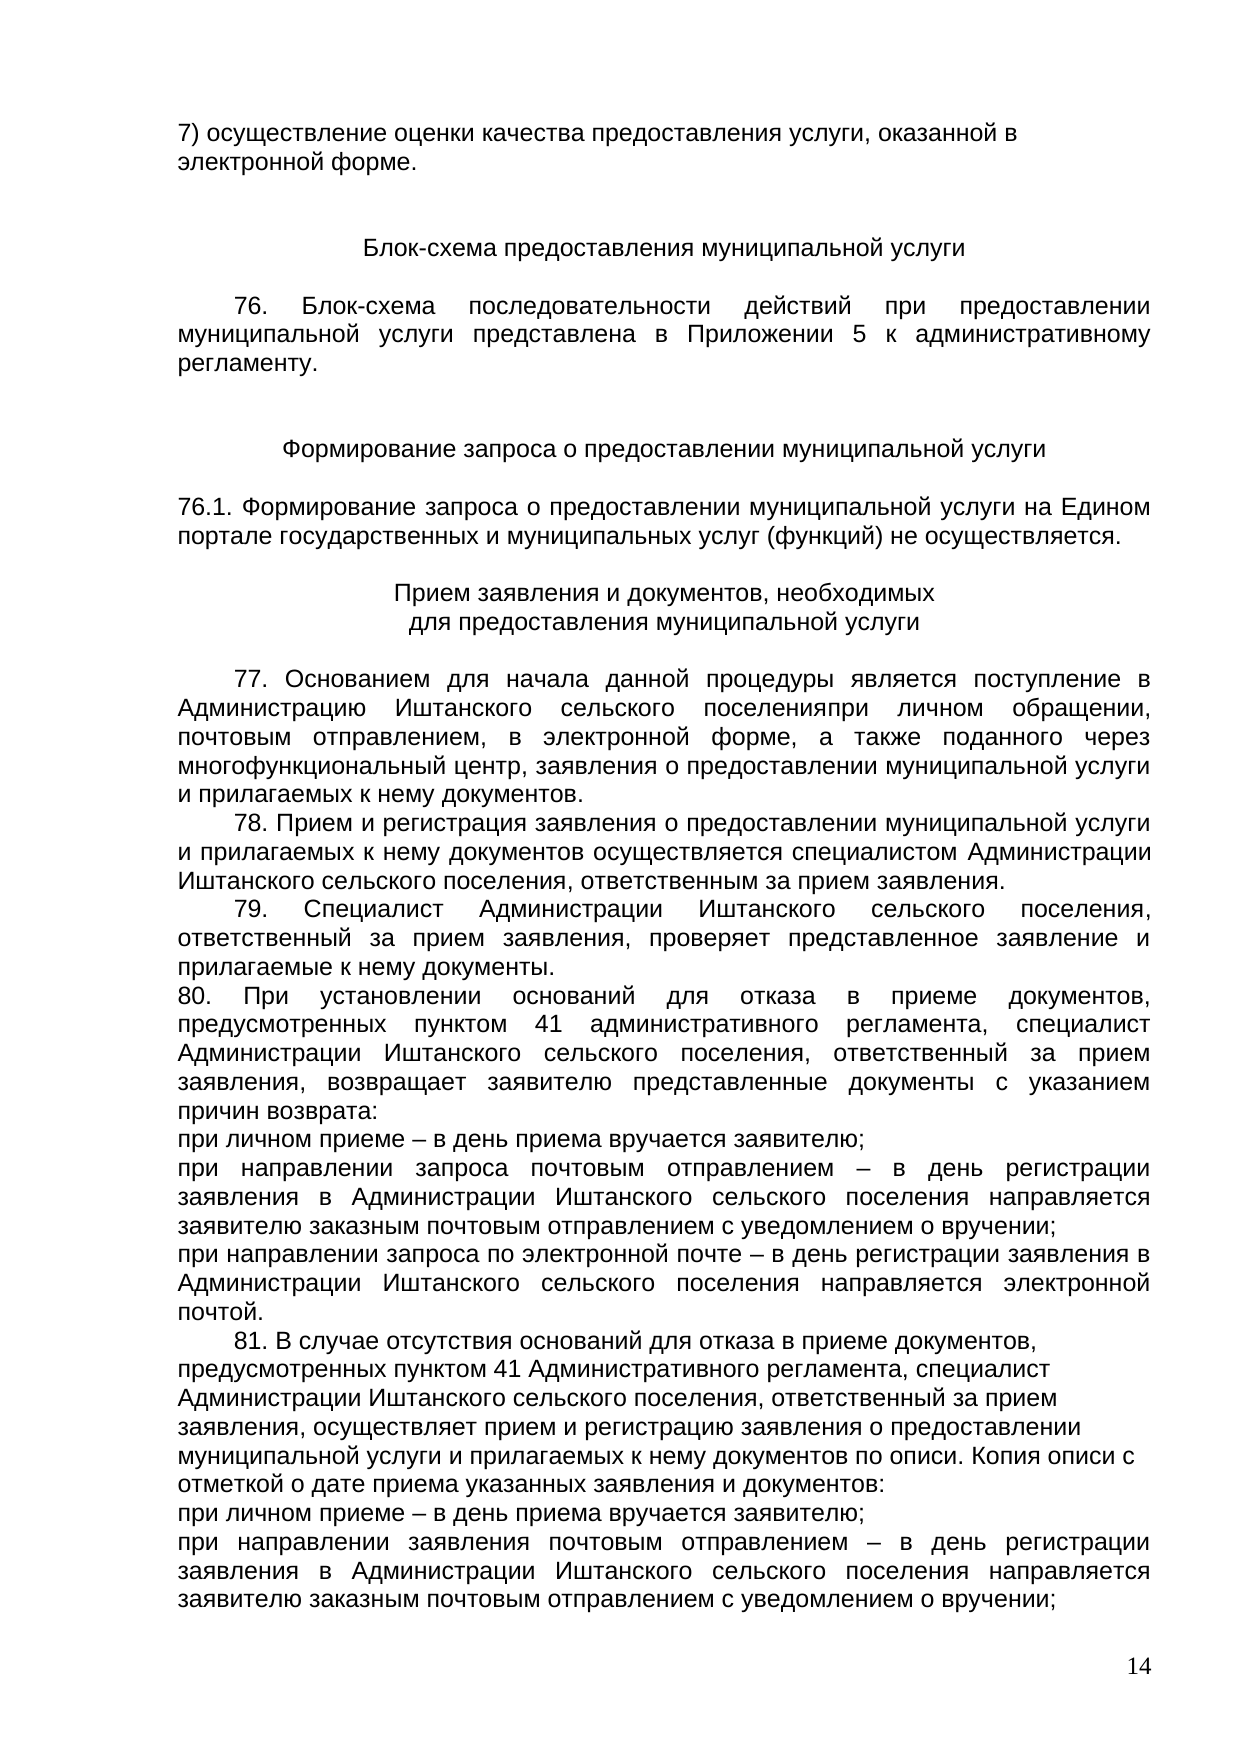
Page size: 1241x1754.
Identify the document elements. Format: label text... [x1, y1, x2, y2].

text Блок-схема предоставления муниципальной услуги [177, 233, 1152, 262]
text при направлении запроса почтовым отправлением – в день регистрации заявления в Администрации Иштанского сельского поселения направляется заявителю заказным почтовым отправлением с уведомлением о вручении; [177, 1153, 1152, 1239]
text 78. Прием и регистрация заявления о предоставлении муниципальной услуги и прилагаемых к нему документов осуществляется специалистом Администрации Иштанского сельского поселения, ответственным за прием заявления. [177, 808, 1152, 894]
text для предоставления муниципальной услуги [177, 607, 1152, 636]
list при личном приеме – в день приема вручается заявителю; [177, 1498, 1152, 1527]
text при направлении запроса по электронной почте – в день регистрации заявления в Администрации Иштанского сельского поселения направляется электронной почтой. [177, 1239, 1152, 1326]
text 81. В случае отсутствия оснований для отказа в приеме документов, предусмотренных пунктом 41 Административного регламента, специалист Администрации Иштанского сельского поселения, ответственный за прием заявления, осуществляет прием и регистрацию заявления о предоставлении муниципальной услуги и прилагаемых к нему документов по описи. Копия описи с отметкой о дате приема указанных заявления и документов: [177, 1326, 1152, 1498]
text Прием заявления и документов, необходимых [177, 578, 1152, 607]
text 77. Основанием для начала данной процедуры является поступление в Администрацию Иштанского сельского поселенияпри личном обращении, почтовым отправлением, в электронной форме, а также поданного через многофункциональный центр, заявления о предоставлении муниципальной услуги и прилагаемых к нему документов. [177, 664, 1152, 808]
list при направлении заявления почтовым отправлением – в день регистрации заявления в Администрации Иштанского сельского поселения направляется заявителю заказным почтовым отправлением с уведомлением о вручении; [177, 1527, 1152, 1613]
text 79. Специалист Администрации Иштанского сельского поселения, ответственный за прием заявления, проверяет представленное заявление и прилагаемые к нему документы. [177, 894, 1152, 981]
text 7) осуществление оценки качества предоставления услуги, оказанной в электронной форме. [177, 118, 1152, 176]
text Формирование запроса о предоставлении муниципальной услуги [177, 434, 1152, 463]
text при личном приеме – в день приема вручается заявителю; [177, 1124, 1152, 1153]
text 76.1. Формирование запроса о предоставлении муниципальной услуги на Едином портале государственных и муниципальных услуг (функций) не осуществляется. [177, 492, 1152, 549]
text 80. При установлении оснований для отказа в приеме документов, предусмотренных пунктом 41 административного регламента, специалист Администрации Иштанского сельского поселения, ответственный за прием заявления, возвращает заявителю представленные документы с указанием причин возврата: [177, 981, 1152, 1124]
text 76. Блок-схема последовательности действий при предоставлении муниципальной услуги представлена в Приложении 5 к административному регламенту. [177, 291, 1152, 377]
